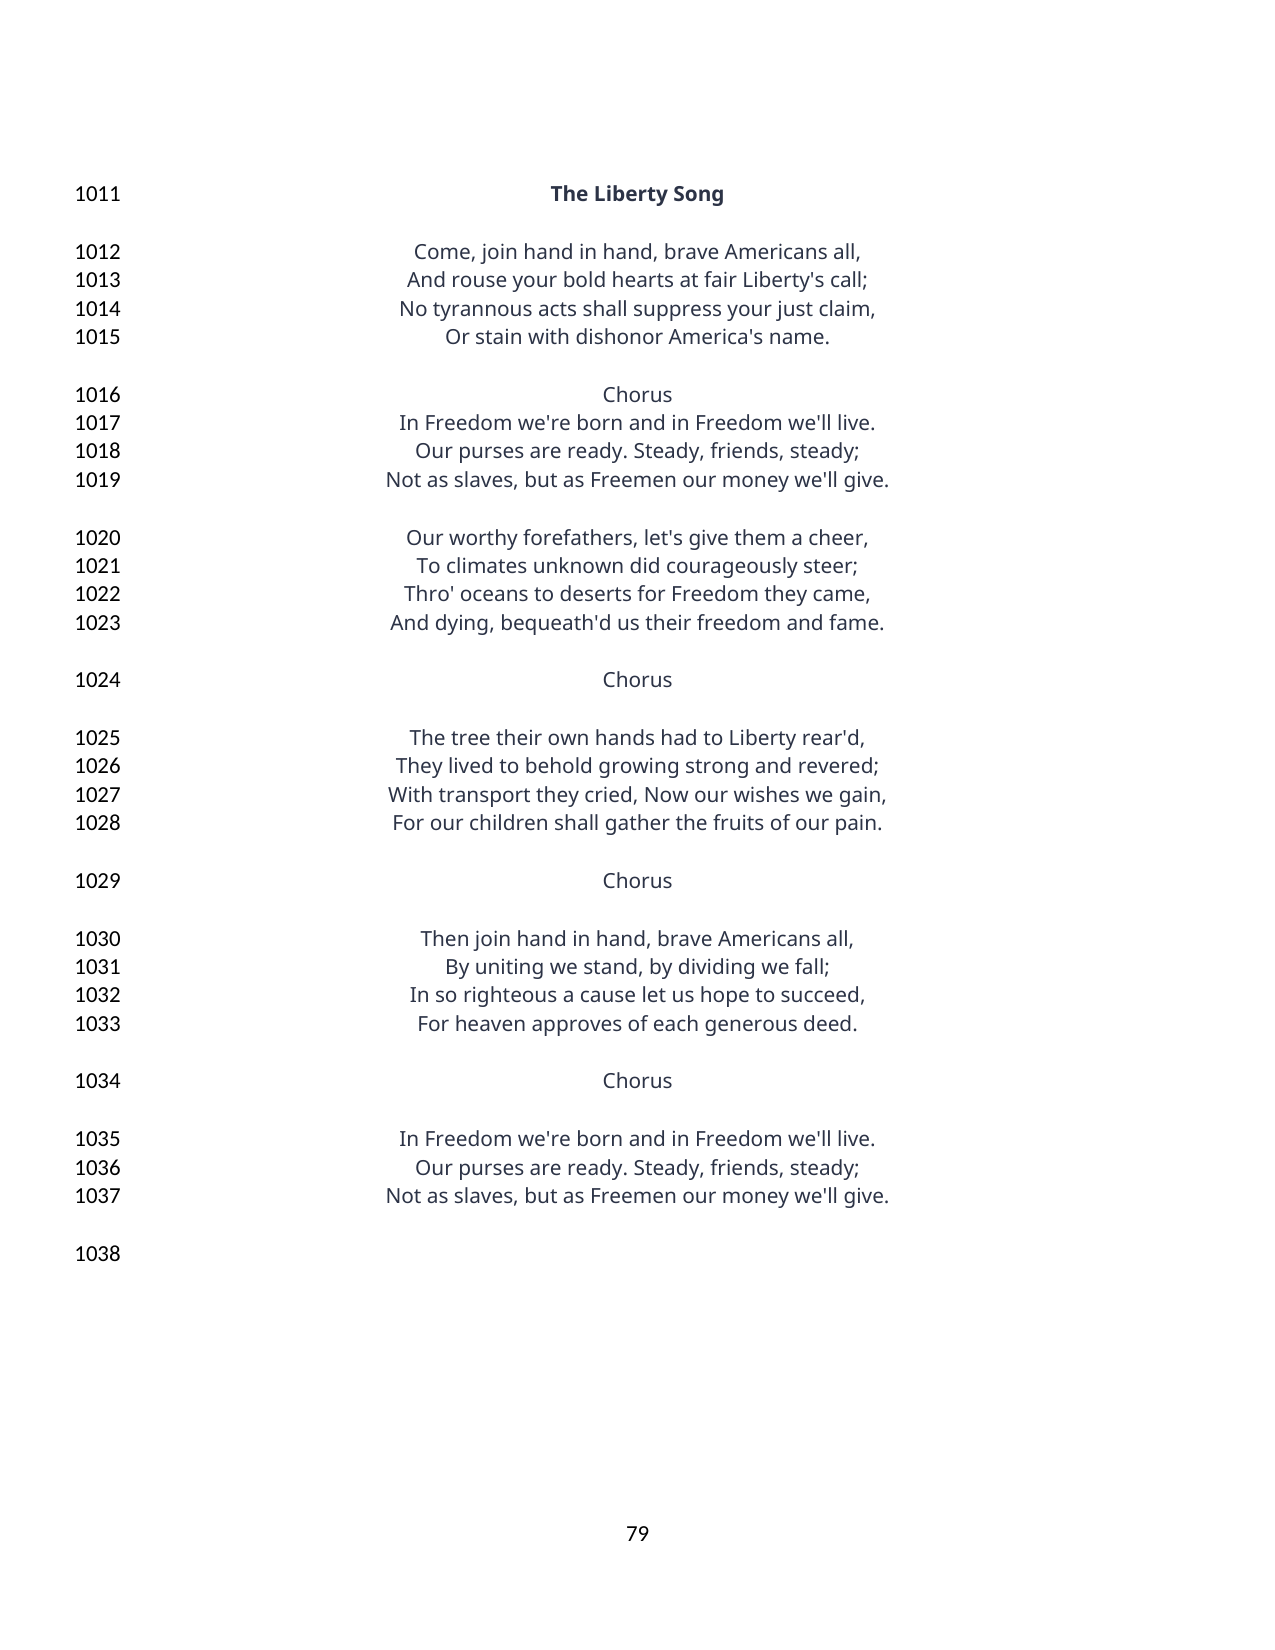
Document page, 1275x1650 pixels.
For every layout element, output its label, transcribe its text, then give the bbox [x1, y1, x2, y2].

text Then join hand in hand, brave Americans all, By uniting we stand, by dividing we fall; In so righteous a cause let us hope to succeed, For heaven approves of each generous deed. [150, 924, 1125, 1037]
text In Freedom we're born and in Freedom we'll live. Our purses are ready. Steady, friends, steady; Not as slaves, but as Freemen our money we'll give. [150, 1124, 1125, 1209]
text Our worthy forefathers, let's give them a cheer, To climates unknown did courageously steer; Thro' oceans to deserts for Freedom they came, And dying, bequeath'd us their freedom and fame. [150, 523, 1125, 636]
text Chorus [150, 866, 1125, 894]
text Chorus In Freedom we're born and in Freedom we'll live. Our purses are ready. Steady, friends, steady; Not as slaves, but as Freemen our money we'll give. [150, 380, 1125, 493]
text The tree their own hands had to Liberty rear'd, They lived to behold growing strong and revered; With transport they cried, Now our wishes we gain, For our children shall gather the fruits of our pain. [150, 723, 1125, 837]
text The Liberty Song [150, 179, 1125, 208]
text Chorus [150, 1067, 1125, 1095]
text Come, join hand in hand, brave Americans all, And rouse your bold hearts at fair Liberty's call; No tyrannous acts shall suppress your just claim, Or stain with dishonor America's name. [150, 237, 1125, 351]
text Chorus [150, 666, 1125, 694]
